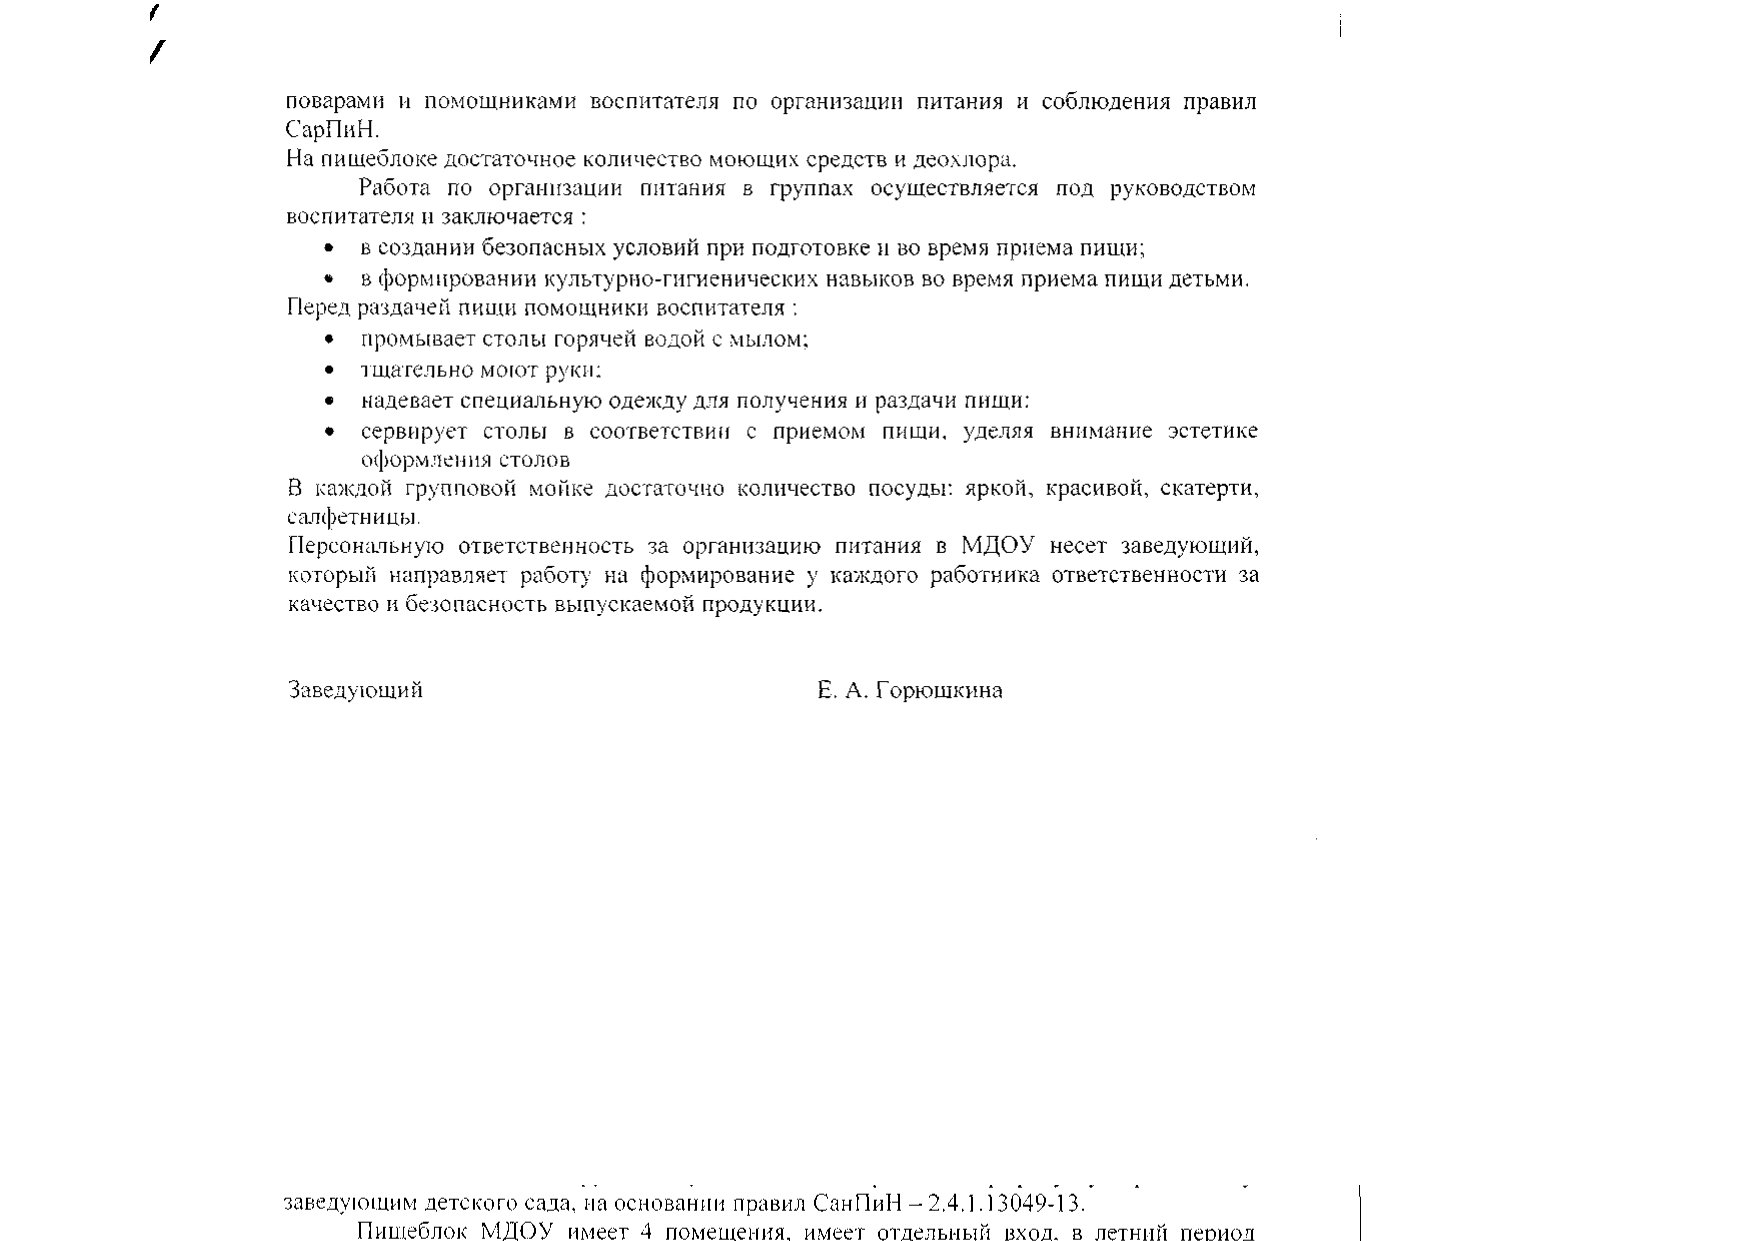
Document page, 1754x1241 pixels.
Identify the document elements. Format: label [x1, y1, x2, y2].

picture [150, 0, 1368, 1241]
